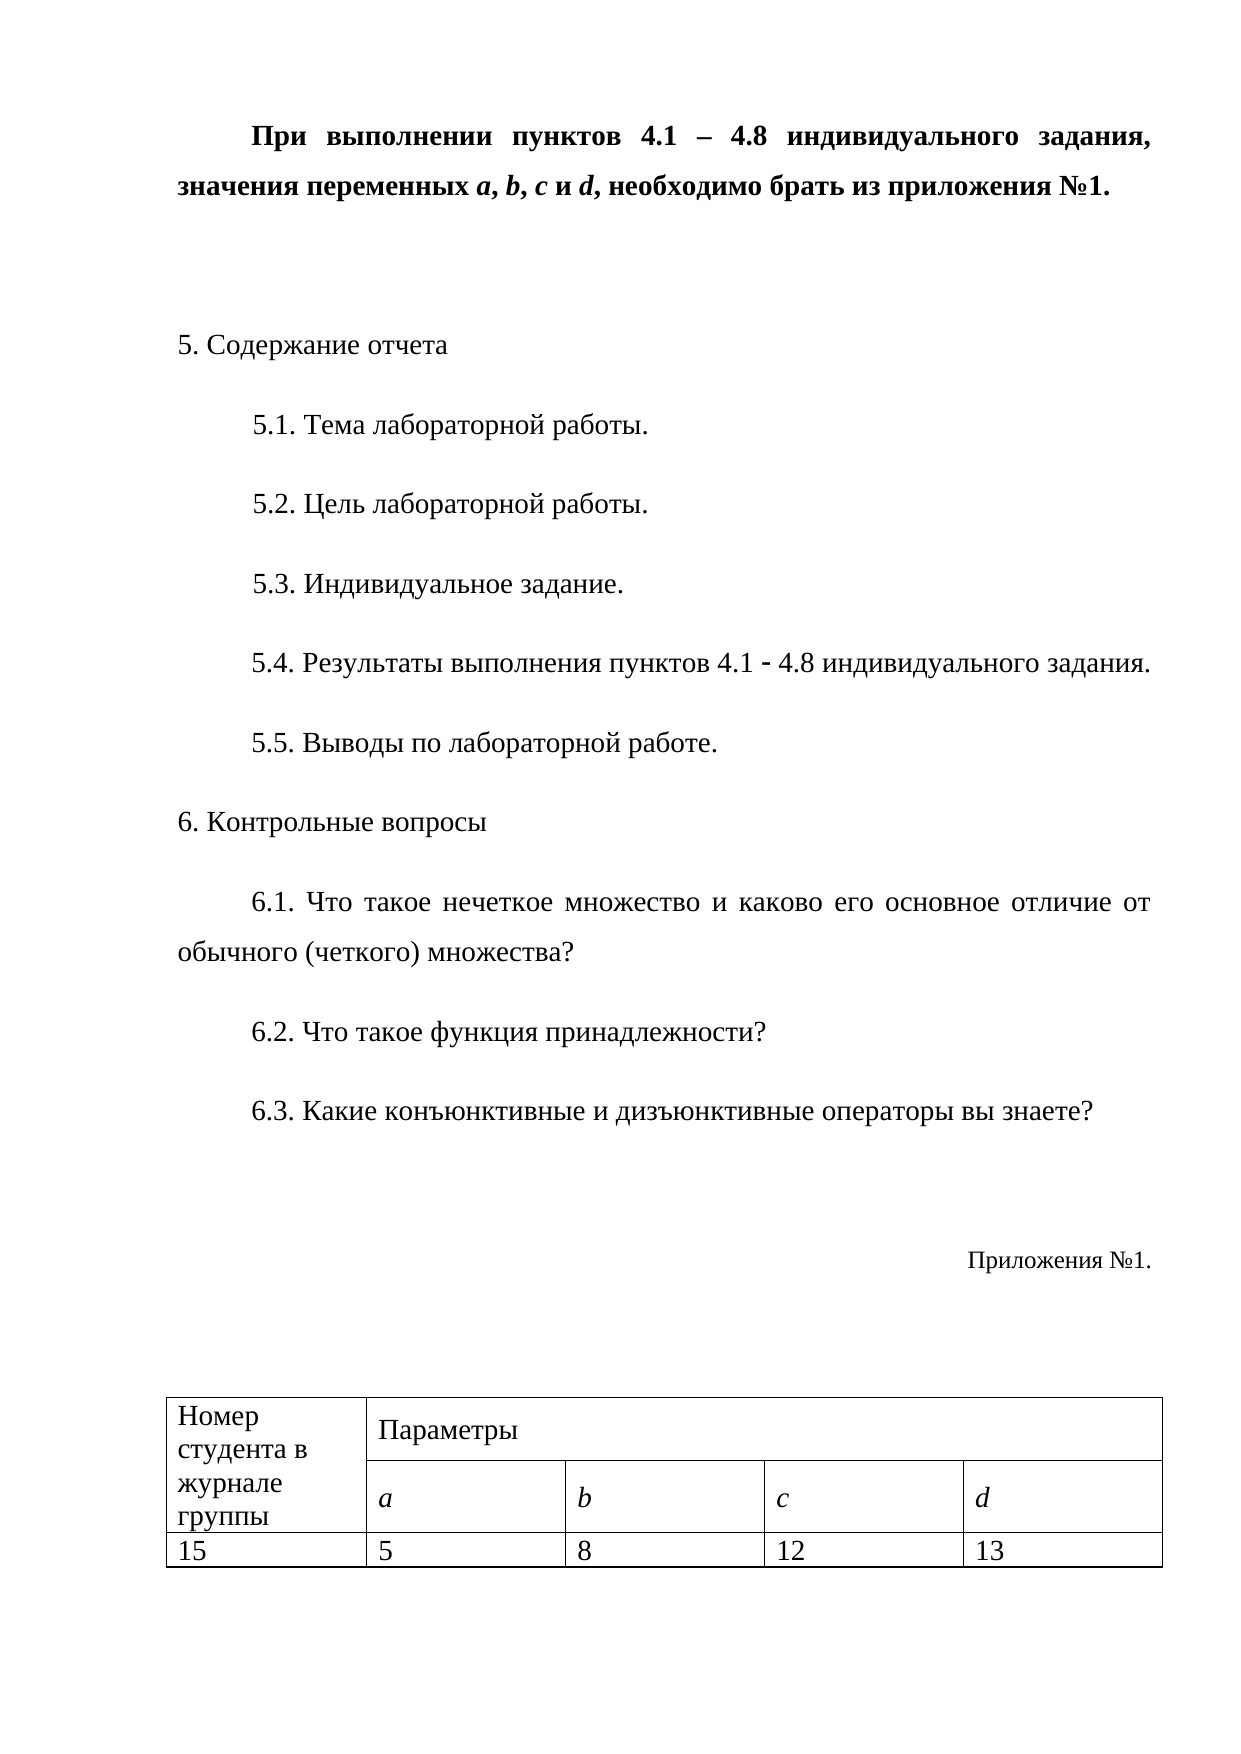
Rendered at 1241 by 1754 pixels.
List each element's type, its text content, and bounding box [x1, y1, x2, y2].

table_header Параметры [367, 1398, 1162, 1460]
text 6.1. Что такое нечеткое множество и каково его основное отличие от обычного (четкого) множества? [177, 884, 1152, 968]
text 6.3. Какие конъюнктивные и дизъюнктивные операторы вы знаете? [177, 1093, 1152, 1127]
table_cell d [964, 1461, 1162, 1532]
table_cell a [367, 1461, 565, 1532]
table_cell c [765, 1461, 963, 1532]
text 6.2. Что такое функция принадлежности? [177, 1014, 1152, 1047]
table_cell 15 [167, 1533, 366, 1566]
table_cell 12 [765, 1533, 963, 1566]
text 5.4. Результаты выполнения пунктов 4.1 4.8 индивидуального задания. [177, 645, 1152, 679]
text При выполнении пунктов 4.1 – 4.8 индивидуального задания, значения переменных a, b, c и d, необходимо брать из приложения №1. [177, 118, 1152, 202]
table_cell 5 [367, 1533, 565, 1566]
table_cell 8 [566, 1533, 764, 1566]
text 6. Контрольные вопросы [177, 804, 1152, 838]
text 5. Содержание отчета [177, 327, 1152, 361]
text Приложения №1. [177, 1245, 1152, 1274]
text 5.1. Тема лабораторной работы. [177, 407, 1152, 440]
table_cell 13 [964, 1533, 1162, 1566]
table_cell b [566, 1461, 764, 1532]
text 5.5. Выводы по лабораторной работе. [177, 725, 1152, 758]
table_header Номер студента в журнале группы [167, 1398, 366, 1532]
text 5.2. Цель лабораторной работы. [177, 486, 1152, 520]
text 5.3. Индивидуальное задание. [177, 566, 1152, 599]
